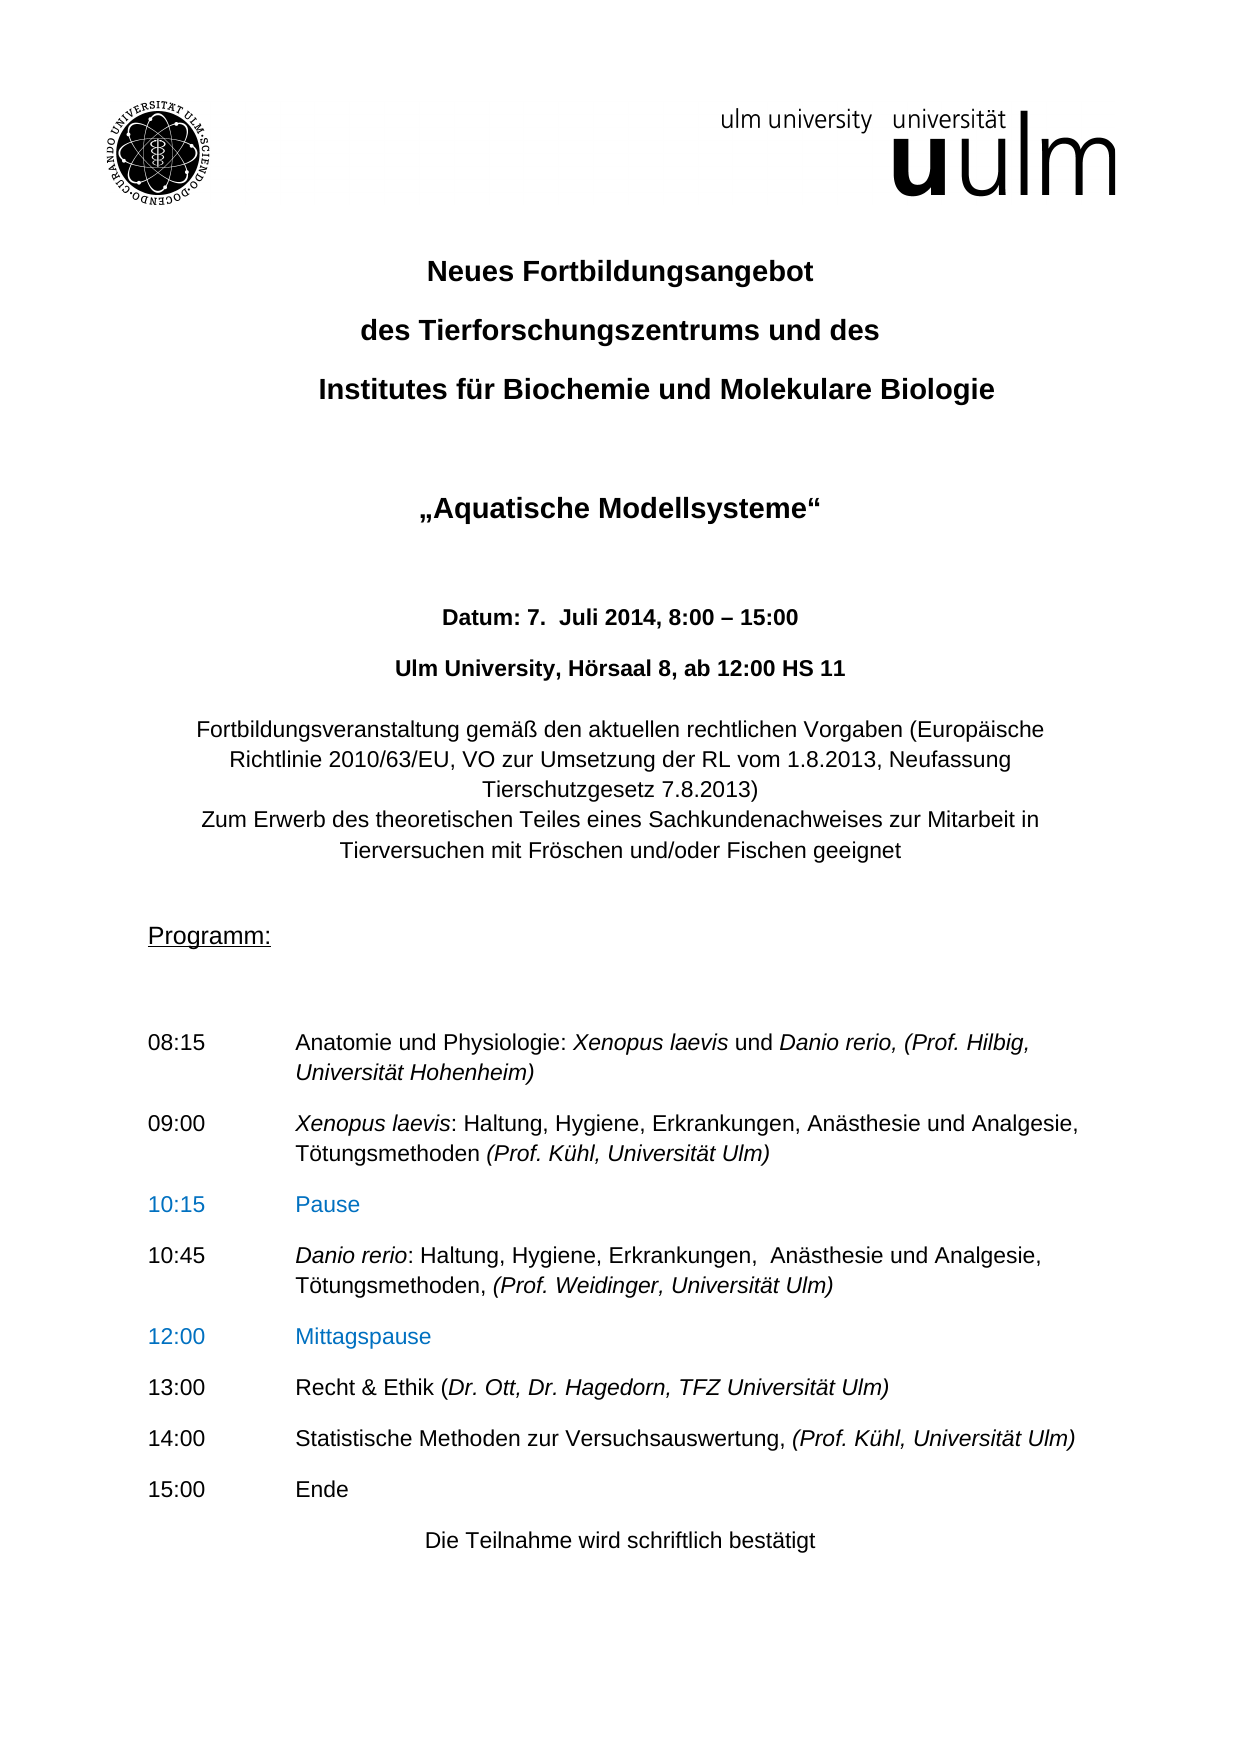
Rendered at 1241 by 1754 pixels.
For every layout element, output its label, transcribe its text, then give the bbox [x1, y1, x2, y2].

text 13:00 Recht & Ethik (Dr. Ott, Dr. Hagedorn, TFZ Universität Ulm) [148, 1374, 1093, 1401]
text Die Teilnahme wird schriftlich bestätigt [148, 1527, 1093, 1554]
text Fortbildungsveranstaltung gemäß den aktuellen rechtlichen Vorgaben (Europäische Richtlinie 2010/63/EU, VO zur Umsetzung der RL vom 1.8.2013, Neufassung Tierschutzgesetz 7.8.2013) [148, 716, 1093, 803]
text 14:00 Statistische Methoden zur Versuchsauswertung, (Prof. Kühl, Universität Ulm) [148, 1425, 1093, 1452]
text 08:15 Anatomie und Physiologie: Xenopus laevis und Danio rerio, (Prof. Hilbig, Universität Hohenheim) [148, 1028, 1093, 1085]
text Institutes für Biochemie und Molekulare Biologie [148, 372, 1093, 406]
text Datum: 7. Juli 2014, 8:00 – 15:00 [148, 604, 1093, 631]
text Ulm University, Hörsaal 8, ab 12:00 HS 11 [148, 655, 1093, 682]
text 09:00 Xenopus laevis: Haltung, Hygiene, Erkrankungen, Anästhesie und Analgesie, Tötungsmethoden (Prof. Kühl, Universität Ulm) [148, 1110, 1093, 1166]
text 15:00 Ende [148, 1476, 1093, 1503]
text 10:15 Pause [148, 1191, 1093, 1217]
text „Aquatische Modellsysteme“ [148, 491, 1093, 525]
text des Tierforschungszentrums und des [148, 313, 1093, 347]
text 12:00 Mittagspause [148, 1323, 1093, 1349]
picture [106, 101, 1116, 205]
text 10:45 Danio rerio: Haltung, Hygiene, Erkrankungen, Anästhesie und Analgesie, Tötungsmethoden, (Prof. Weidinger, Universität Ulm) [148, 1242, 1093, 1298]
text Programm: [148, 921, 1093, 949]
text Neues Fortbildungsangebot [148, 254, 1093, 287]
text Zum Erwerb des theoretischen Teiles eines Sachkundenachweises zur Mitarbeit in Tierversuchen mit Fröschen und/oder Fischen geeignet [148, 806, 1093, 863]
